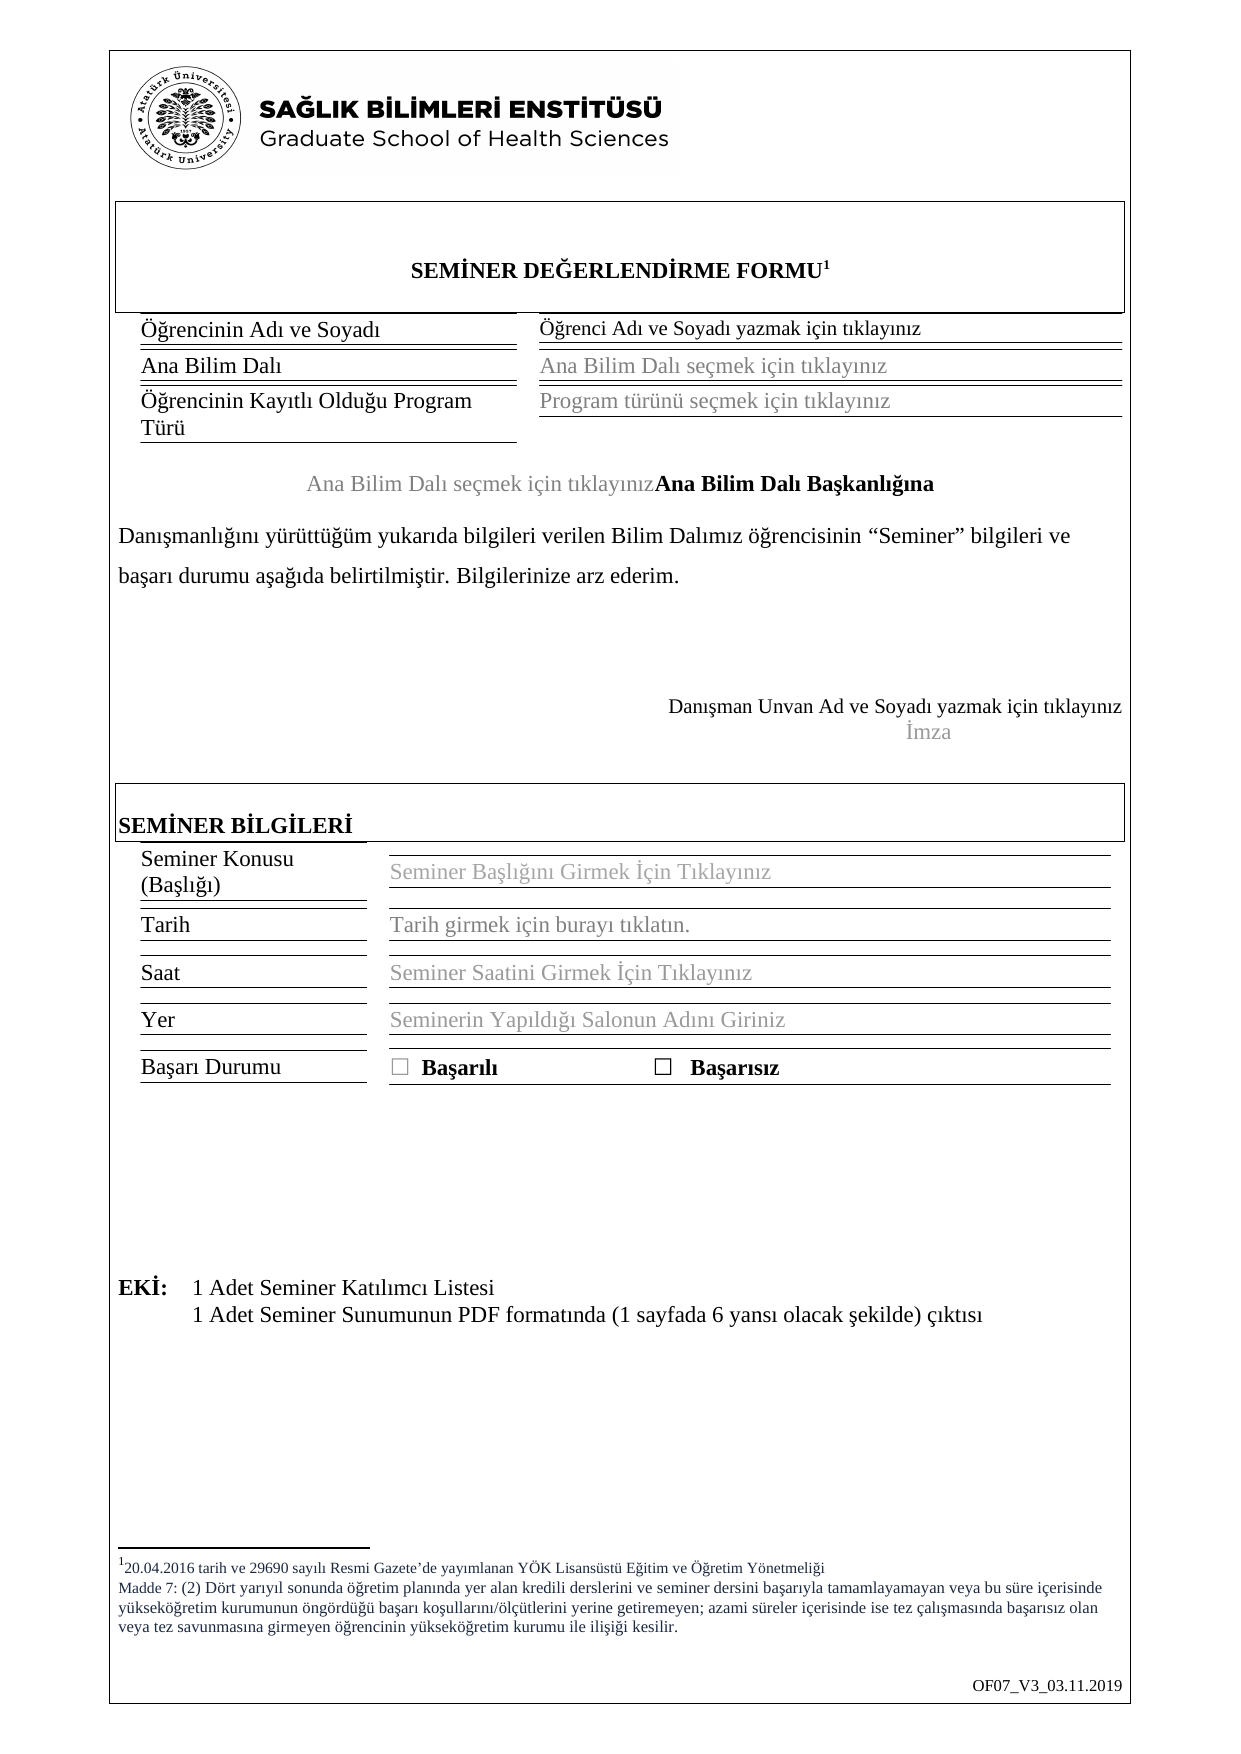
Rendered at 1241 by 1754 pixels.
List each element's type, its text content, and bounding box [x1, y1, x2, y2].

table_cell Başarılı Başarısız [378, 1043, 1122, 1090]
text İmza [118, 718, 1122, 744]
text EKİ: 1 Adet Seminer Katılımcı Listesi [118, 1274, 1122, 1301]
table_cell Tarih [129, 901, 378, 948]
table_cell Öğrencinin Kayıtlı Olduğu Program Türü [129, 385, 528, 443]
table_cell Ana Bilim Dalı [129, 349, 528, 384]
table_cell Yer [129, 995, 378, 1043]
table_header Öğrencinin Adı ve Soyadı [129, 313, 528, 349]
table_cell [528, 385, 1130, 443]
text Ana Bilim Dalı Başkanlığına [118, 470, 1122, 496]
picture [118, 59, 679, 177]
table_cell Saat [129, 948, 378, 995]
table_cell [528, 349, 1130, 384]
text SEMİNER DEĞERLENDİRME FORMU [118, 257, 1122, 283]
text SEMİNER BİLGİLERİ [116, 809, 1124, 841]
text 1 Adet Seminer Sunumunun PDF formatında (1 sayfada 6 yansı olacak şekilde) çıktısı [118, 1301, 1122, 1327]
text Danışmanlığını yürüttüğüm yukarıda bilgileri verilen Bilim Dalımız öğrencisinin “Seminer” bilgileri ve başarı durumu aşağıda belirtilmiştir. Bilgilerinize arz ederim. [118, 522, 1122, 588]
table_header Seminer Konusu (Başlığı) [129, 842, 378, 901]
table_header [528, 313, 1130, 349]
table_cell Başarı Durumu [129, 1043, 378, 1090]
